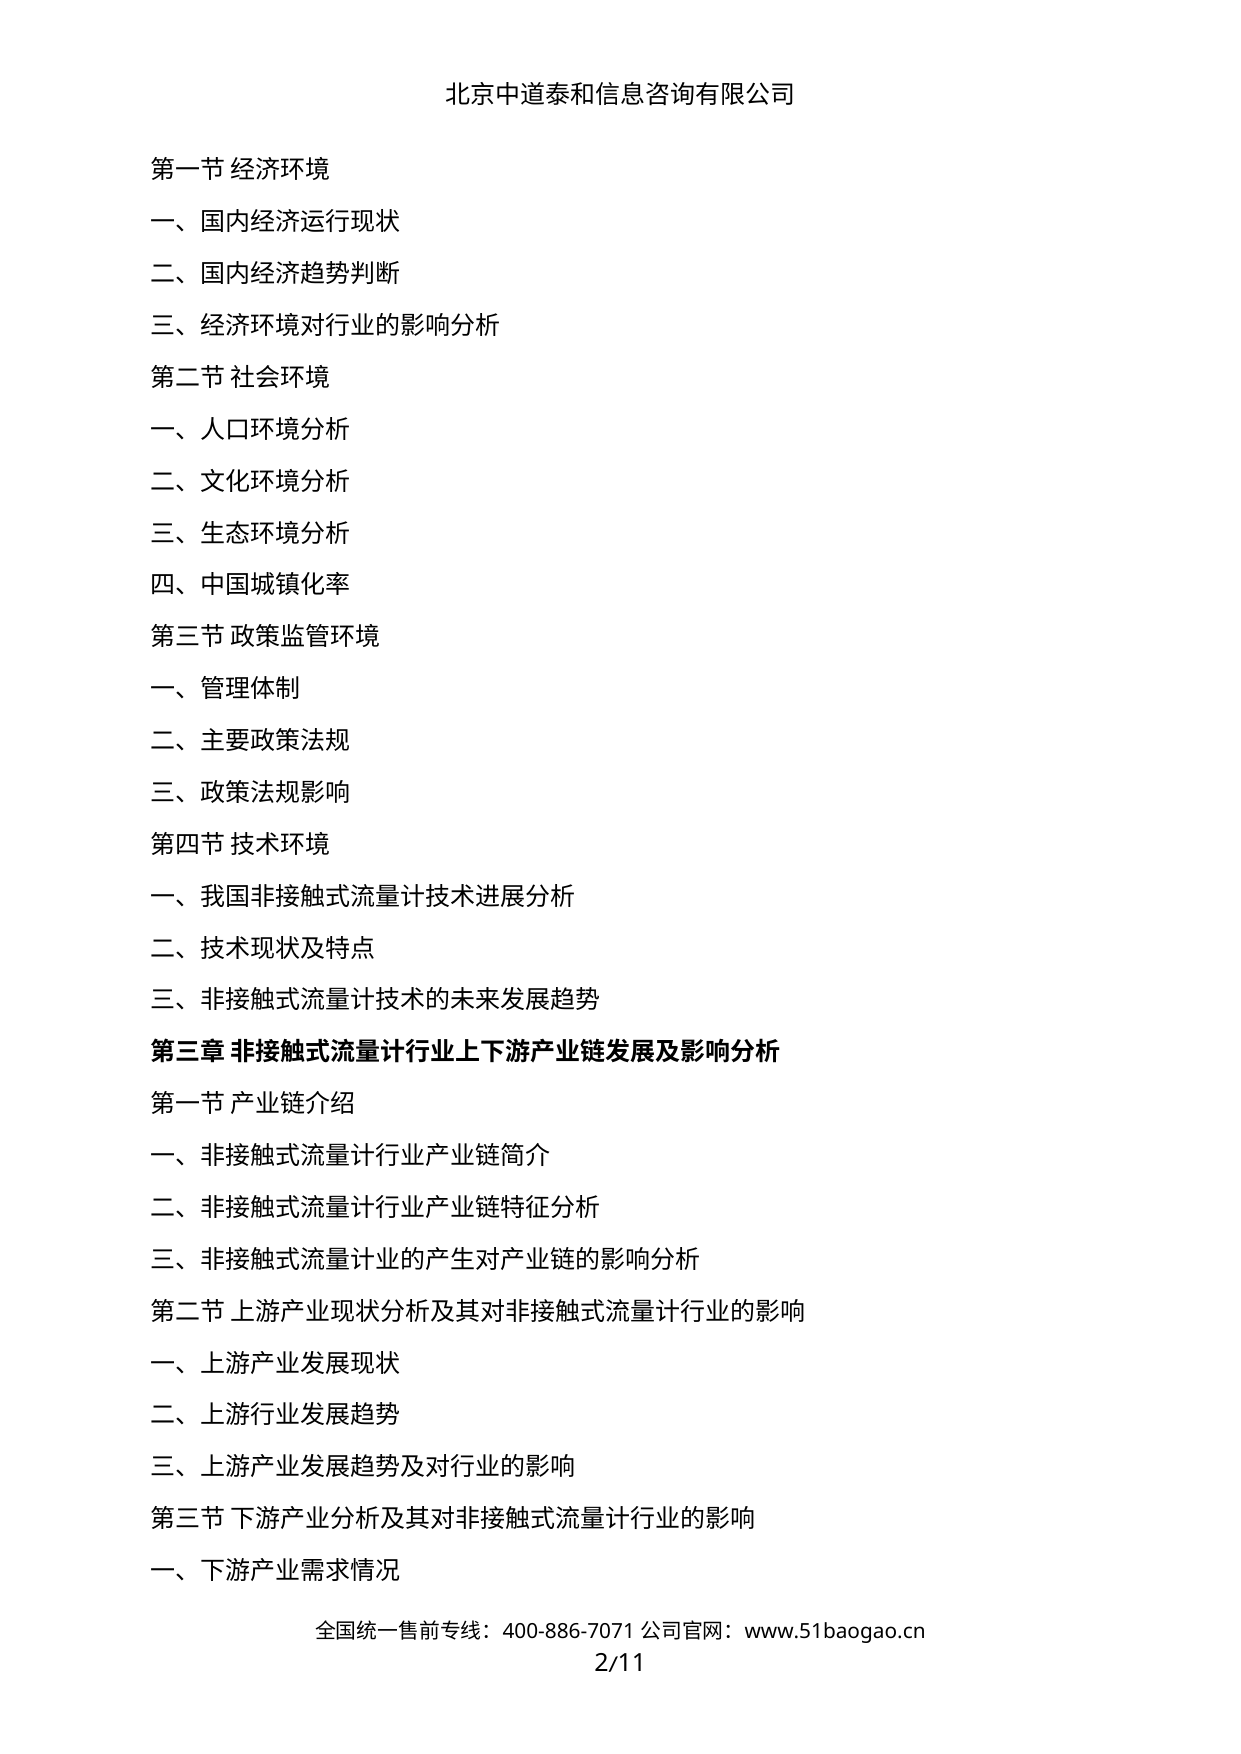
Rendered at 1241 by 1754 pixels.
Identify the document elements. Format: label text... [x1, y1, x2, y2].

text 一、管理体制 [150, 669, 1090, 705]
text 第一节 经济环境 [150, 150, 1090, 186]
text 一、国内经济运行现状 [150, 202, 1090, 238]
text 四、中国城镇化率 [150, 565, 1090, 601]
text 二、文化环境分析 [150, 461, 1090, 497]
text 第一节 产业链介绍 [150, 1084, 1090, 1120]
text 二、国内经济趋势判断 [150, 254, 1090, 290]
text 第四节 技术环境 [150, 824, 1090, 861]
text 三、上游产业发展趋势及对行业的影响 [150, 1447, 1090, 1483]
text 三、生态环境分析 [150, 513, 1090, 549]
text 第二节 上游产业现状分析及其对非接触式流量计行业的影响 [150, 1291, 1090, 1327]
text 第二节 社会环境 [150, 357, 1090, 394]
text 三、非接触式流量计技术的未来发展趋势 [150, 980, 1090, 1016]
text 第三章 非接触式流量计行业上下游产业链发展及影响分析 [150, 1032, 1090, 1068]
text 第三节 政策监管环境 [150, 617, 1090, 653]
text 一、非接触式流量计行业产业链简介 [150, 1136, 1090, 1172]
text 一、人口环境分析 [150, 409, 1090, 446]
text 一、下游产业需求情况 [150, 1551, 1090, 1587]
text 三、非接触式流量计业的产生对产业链的影响分析 [150, 1239, 1090, 1276]
text 二、上游行业发展趋势 [150, 1395, 1090, 1431]
text 二、技术现状及特点 [150, 928, 1090, 964]
text 三、政策法规影响 [150, 772, 1090, 809]
text 第三节 下游产业分析及其对非接触式流量计行业的影响 [150, 1499, 1090, 1535]
text 三、经济环境对行业的影响分析 [150, 306, 1090, 342]
text 一、上游产业发展现状 [150, 1343, 1090, 1379]
text 二、非接触式流量计行业产业链特征分析 [150, 1187, 1090, 1224]
text 二、主要政策法规 [150, 721, 1090, 757]
text 一、我国非接触式流量计技术进展分析 [150, 876, 1090, 912]
